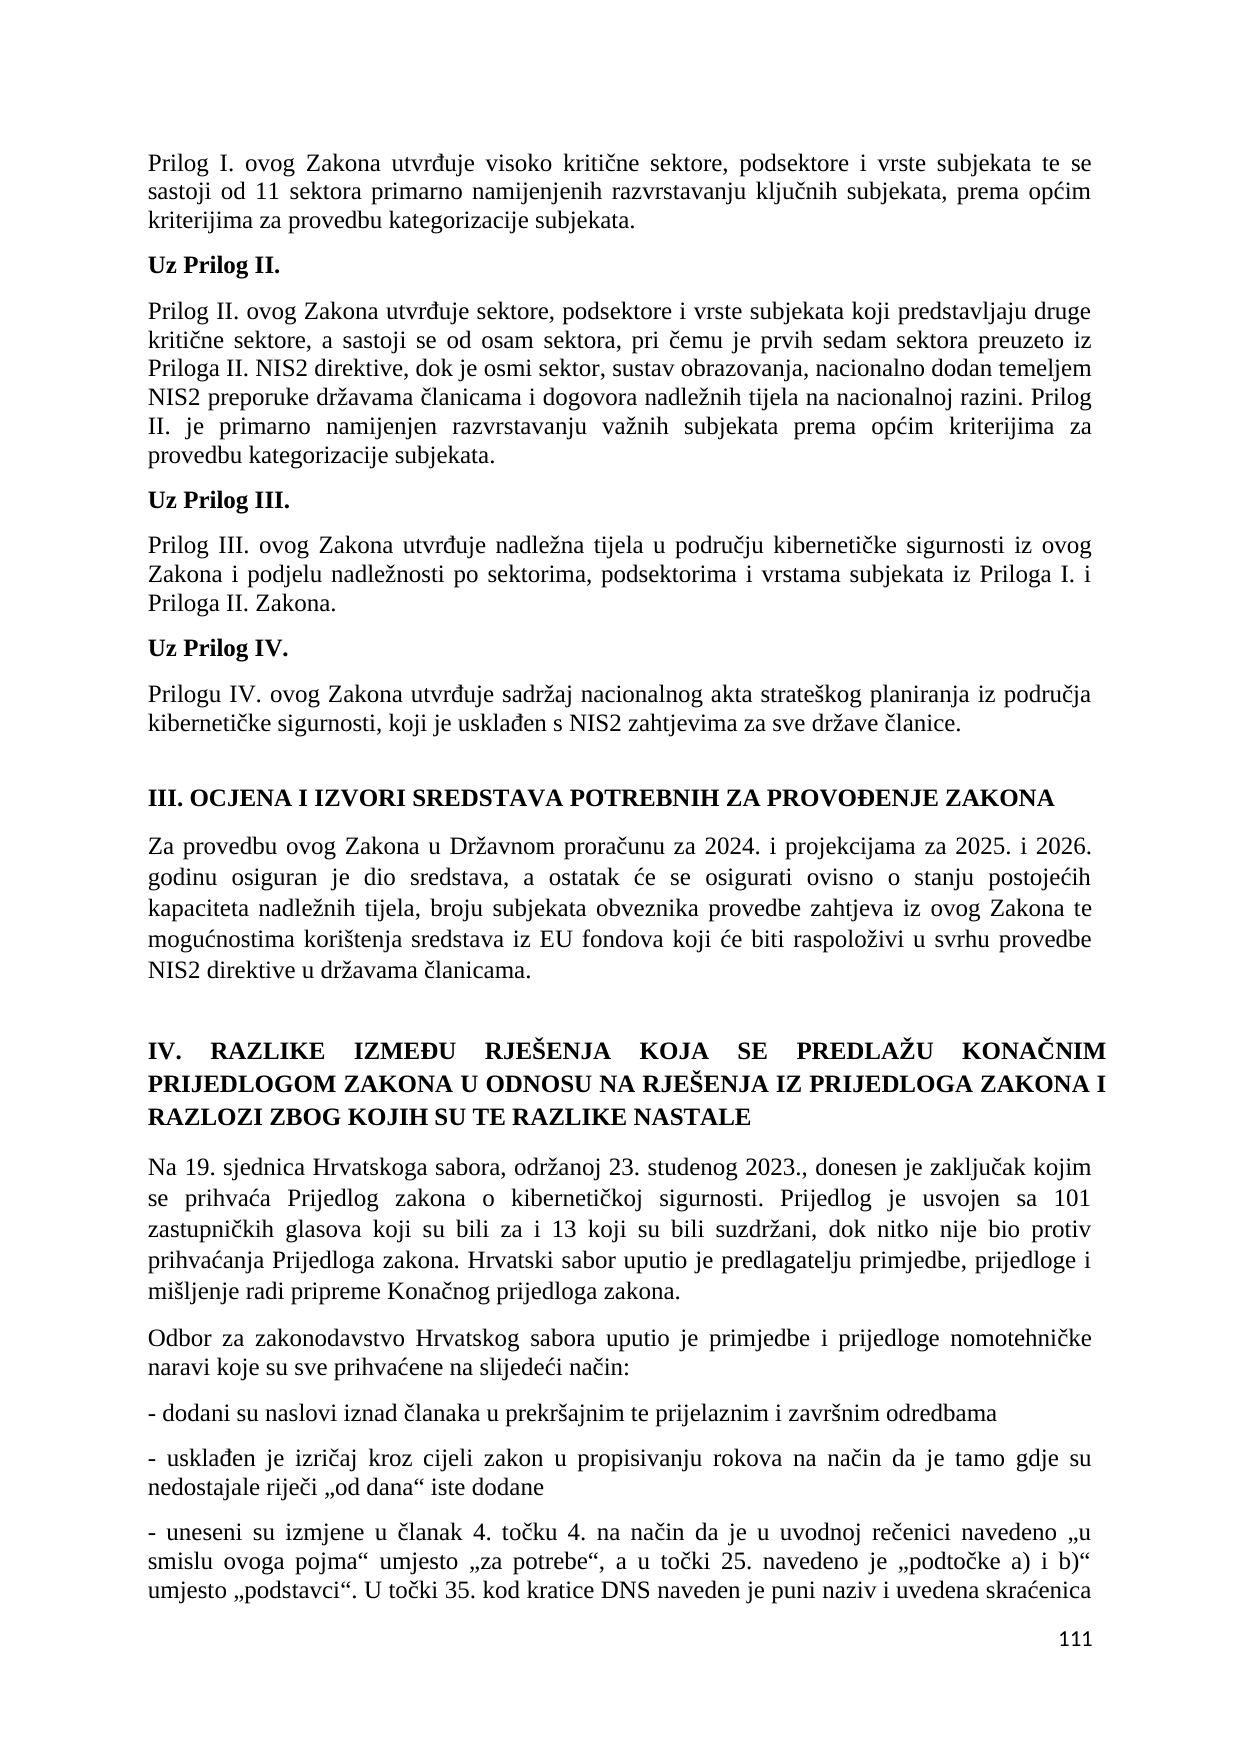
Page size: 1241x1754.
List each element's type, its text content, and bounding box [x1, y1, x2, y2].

text Odbor za zakonodavstvo Hrvatskog sabora uputio je primjedbe i prijedloge nomotehničke naravi koje su sve prihvaćene na slijedeći način: [148, 1323, 1093, 1381]
text III. OCJENA I IZVORI SREDSTAVA POTREBNIH ZA PROVOĐENJE ZAKONA [148, 783, 1093, 812]
text Uz Prilog IV. [148, 633, 1093, 662]
text Prilog I. ovog Zakona utvrđuje visoko kritične sektore, podsektore i vrste subjekata te se sastoji od 11 sektora primarno namijenjenih razvrstavanju ključnih subjekata, prema općim kriterijima za provedbu kategorizacije subjekata. [148, 148, 1093, 234]
text Prilog II. ovog Zakona utvrđuje sektore, podsektore i vrste subjekata koji predstavljaju druge kritične sektore, a sastoji se od osam sektora, pri čemu je prvih sedam sektora preuzeto iz Priloga II. NIS2 direktive, dok je osmi sektor, sustav obrazovanja, nacionalno dodan temeljem NIS2 preporuke državama članicama i dogovora nadležnih tijela na nacionalnoj razini. Prilog II. je primarno namijenjen razvrstavanju važnih subjekata prema općim kriterijima za provedbu kategorizacije subjekata. [148, 296, 1093, 468]
text Uz Prilog II. [148, 251, 1093, 279]
text Prilogu IV. ovog Zakona utvrđuje sadržaj nacionalnog akta strateškog planiranja iz područja kibernetičke sigurnosti, koji je usklađen s NIS2 zahtjevima za sve države članice. [148, 679, 1093, 736]
text IV. RAZLIKE IZMEĐU RJEŠENJA KOJA SE PREDLAŽU KONAČNIM PRIJEDLOGOM ZAKONA U ODNOSU NA RJEŠENJA IZ PRIJEDLOGA ZAKONA I RAZLOZI ZBOG KOJIH SU TE RAZLIKE NASTALE [148, 1036, 1107, 1131]
text - dodani su naslovi iznad članaka u prekršajnim te prijelaznim i završnim odredbama [148, 1398, 1093, 1426]
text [148, 1517, 1093, 1603]
text Za provedbu ovog Zakona u Državnom proračunu za 2024. i projekcijama za 2025. i 2026. godinu osiguran je dio sredstava, a ostatak će se osigurati ovisno o stanju postojećih kapaciteta nadležnih tijela, broju subjekata obveznika provedbe zahtjeva iz ovog Zakona te mogućnostima korištenja sredstava iz EU fondova koji će biti raspoloživi u svrhu provedbe NIS2 direktive u državama članicama. [148, 831, 1093, 984]
text Na 19. sjednica Hrvatskoga sabora, održanoj 23. studenog 2023., donesen je zaključak kojim se prihvaća Prijedlog zakona o kibernetičkoj sigurnosti. Prijedlog je usvojen sa 101 zastupničkih glasova koji su bili za i 13 koji su bili suzdržani, dok nitko nije bio protiv prihvaćanja Prijedloga zakona. Hrvatski sabor uputio je predlagatelju primjedbe, prijedloge i mišljenje radi pripreme Konačnog prijedloga zakona. [148, 1152, 1093, 1304]
text - usklađen je izričaj kroz cijeli zakon u propisivanju rokova na način da je tamo gdje su nedostajale riječi „od dana“ iste dodane [148, 1443, 1093, 1501]
text Prilog III. ovog Zakona utvrđuje nadležna tijela u području kibernetičke sigurnosti iz ovog Zakona i podjelu nadležnosti po sektorima, podsektorima i vrstama subjekata iz Priloga I. i Priloga II. Zakona. [148, 531, 1093, 617]
text Uz Prilog III. [148, 485, 1093, 514]
